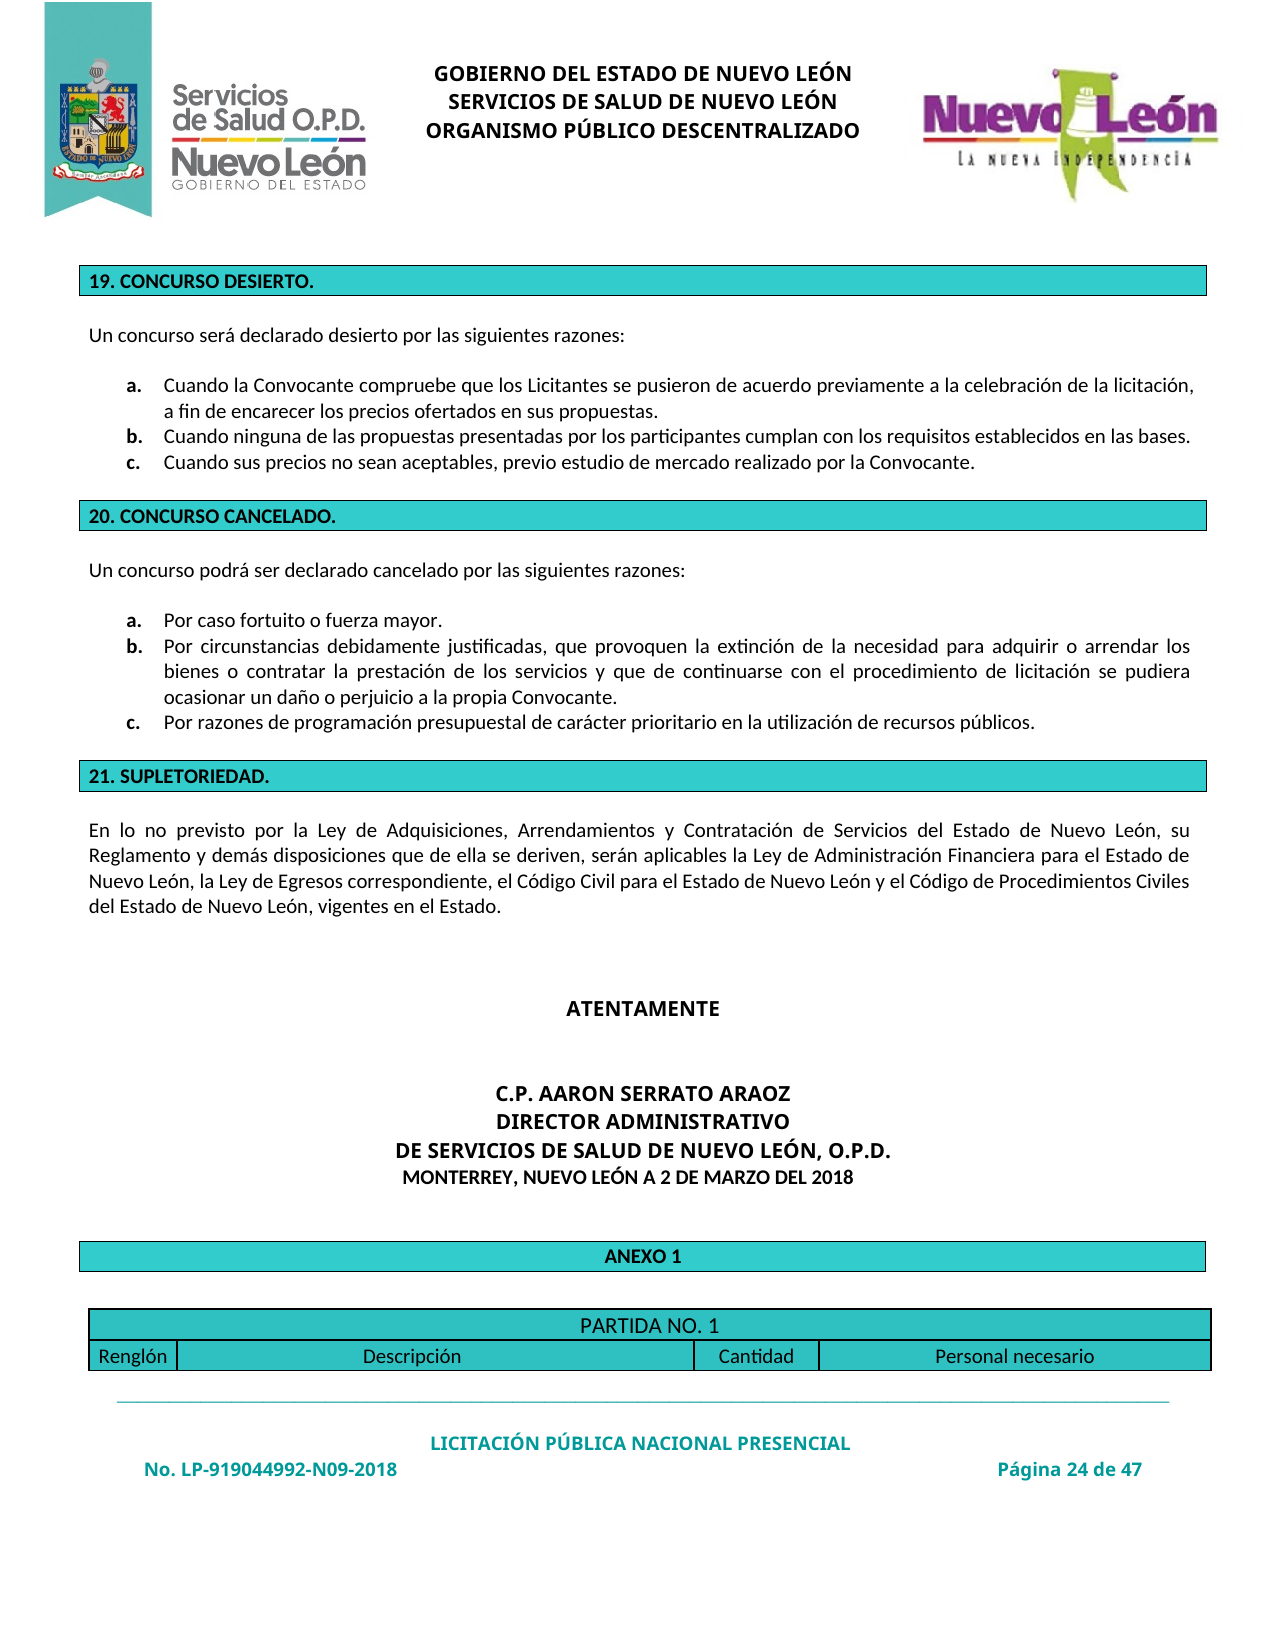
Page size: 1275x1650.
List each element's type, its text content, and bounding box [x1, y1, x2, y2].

text 19. CONCURSO DESIERTO. [80, 266, 1206, 295]
table_cell Renglón [90, 1341, 176, 1370]
text MONTERREY, NUEVO LEÓN A 2 DE MARZO DEL 2018 [89, 1164, 1167, 1190]
table_cell Cantidad [695, 1341, 818, 1370]
table_header PARTIDA NO. 1 [90, 1310, 1210, 1339]
text ATENTAMENTE [89, 994, 1197, 1022]
text 21. SUPLETORIEDAD. [80, 761, 1206, 791]
list Por caso fortuito o fuerza mayor. [126, 608, 1197, 633]
text DIRECTOR ADMINISTRATIVO [89, 1107, 1197, 1136]
text Un concurso será declarado desierto por las siguientes razones: [89, 322, 1197, 347]
list Cuando sus precios no sean aceptables, previo estudio de mercado realizado por la Convocante. [126, 449, 1197, 474]
list Por razones de programación presupuestal de carácter prioritario en la utilización de recursos públicos. [126, 709, 1197, 735]
picture [15, 2, 1249, 229]
text ANEXO 1 [80, 1242, 1205, 1271]
text Un concurso podrá ser declarado cancelado por las siguientes razones: [89, 557, 1197, 582]
table_cell Descripción [178, 1341, 693, 1370]
text En lo no previsto por la Ley de Adquisiciones, Arrendamientos y Contratación de Servicios del Estado de Nuevo León, su Reglamento y demás disposiciones que de ella se deriven, serán aplicables la Ley de Administración Financiera para el Estado de Nuevo León, la Ley de Egresos correspondiente, el Código Civil para el Estado de Nuevo León y el Código de Procedimientos Civiles del Estado de Nuevo León, vigentes en el Estado. [89, 817, 1192, 919]
list Por circunstancias debidamente justificadas, que provoquen la extinción de la necesidad para adquirir o arrendar los bienes o contratar la prestación de los servicios y que de continuarse con el procedimiento de licitación se pudiera ocasionar un daño o perjuicio a la propia Convocante. [126, 633, 1192, 709]
list Cuando la Convocante compruebe que los Licitantes se pusieron de acuerdo previamente a la celebración de la licitación, a fin de encarecer los precios ofertados en sus propuestas. [126, 373, 1197, 423]
text 20. CONCURSO CANCELADO. [80, 501, 1206, 530]
table_cell Personal necesario [820, 1341, 1210, 1370]
list Cuando ninguna de las propuestas presentadas por los participantes cumplan con los requisitos establecidos en las bases. [126, 423, 1197, 449]
text C.P. AARON SERRATO ARAOZ [89, 1079, 1197, 1107]
text DE SERVICIOS DE SALUD DE NUEVO LEÓN, O.P.D. [89, 1136, 1197, 1164]
